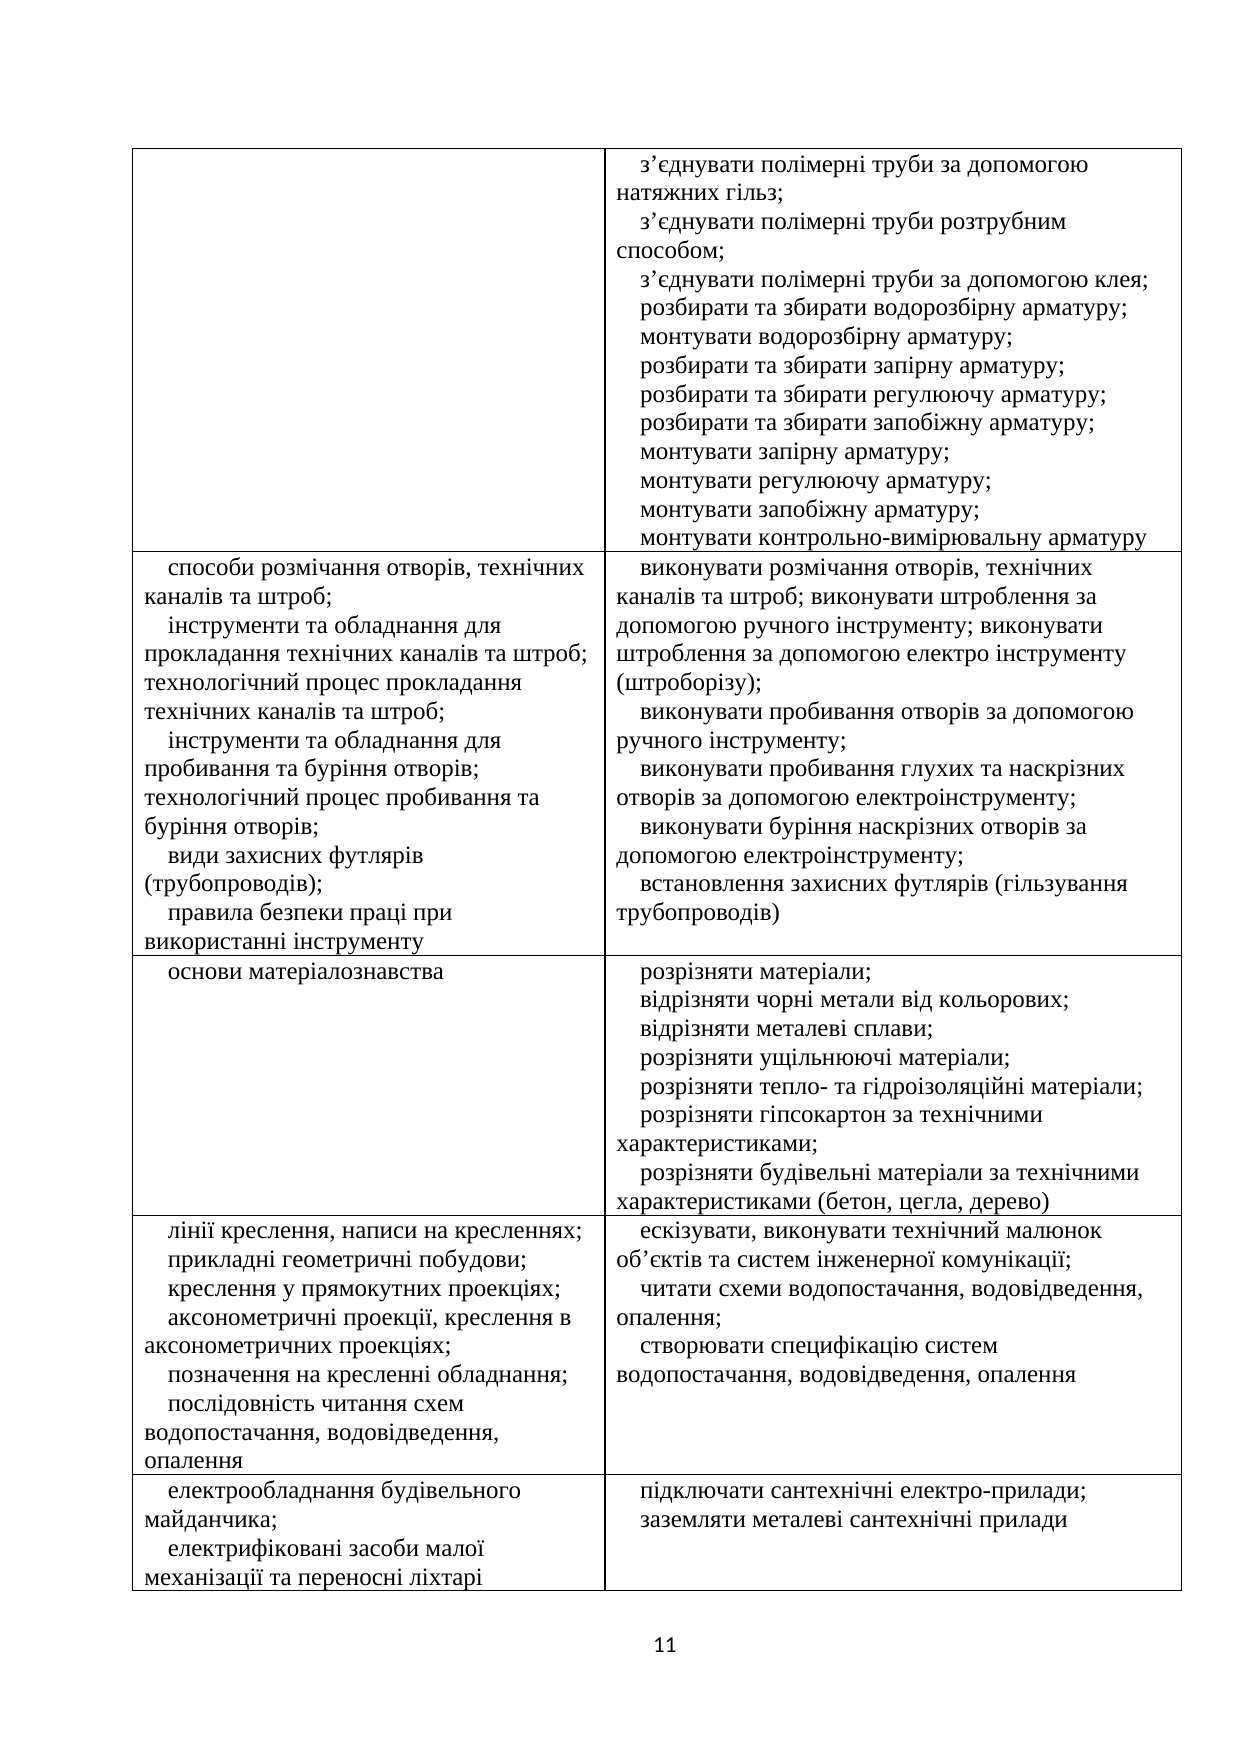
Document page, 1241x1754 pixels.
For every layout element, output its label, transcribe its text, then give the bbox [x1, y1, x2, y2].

table_cell виконувати розмічання отворів, технічних каналів та штроб; виконувати штроблення за допомогою ручного інструменту; виконувати штроблення за допомогою електро інструменту (штроборізу); виконувати пробивання отворів за допомогою ручного інструменту; виконувати пробивання глухих та наскрізних отворів за допомогою електроінструменту; виконувати буріння наскрізних отворів за допомогою електроінструменту; встановлення захисних футлярів (гільзування трубопроводів) [606, 552, 1181, 955]
table_cell підключати сантехнічні електро-прилади; заземляти металеві сантехнічні прилади [606, 1475, 1181, 1590]
table_cell лінії креслення, написи на кресленнях; прикладні геометричні побудови; креслення у прямокутних проекціях; аксонометричні проекції, креслення в аксонометричних проекціях; позначення на кресленні обладнання; послідовність читання схем водопостачання, водовідведення, опалення [133, 1216, 604, 1474]
table_cell електрообладнання будівельного майданчика; електрифіковані засоби малої механізації та переносні ліхтарі [133, 1475, 604, 1590]
table_cell основи матеріалознавства [133, 956, 604, 1214]
table_cell розрізняти матеріали; відрізняти чорні метали від кольорових; відрізняти металеві сплави; розрізняти ущільнюючі матеріали; розрізняти тепло- та гідроізоляційні матеріали; розрізняти гіпсокартон за технічними характеристиками; розрізняти будівельні матеріали за технічними характеристиками (бетон, цегла, дерево) [606, 956, 1181, 1214]
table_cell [133, 149, 604, 551]
table_cell способи розмічання отворів, технічних каналів та штроб; інструменти та обладнання для прокладання технічних каналів та штроб; технологічний процес прокладання технічних каналів та штроб; інструменти та обладнання для пробивання та буріння отворів; технологічний процес пробивання та буріння отворів; види захисних футлярів (трубопроводів); правила безпеки праці при використанні інструменту [133, 552, 604, 955]
table_cell ескізувати, виконувати технічний малюнок об’єктів та систем інженерної комунікації; читати схеми водопостачання, водовідведення, опалення; створювати специфікацію систем водопостачання, водовідведення, опалення [606, 1216, 1181, 1474]
